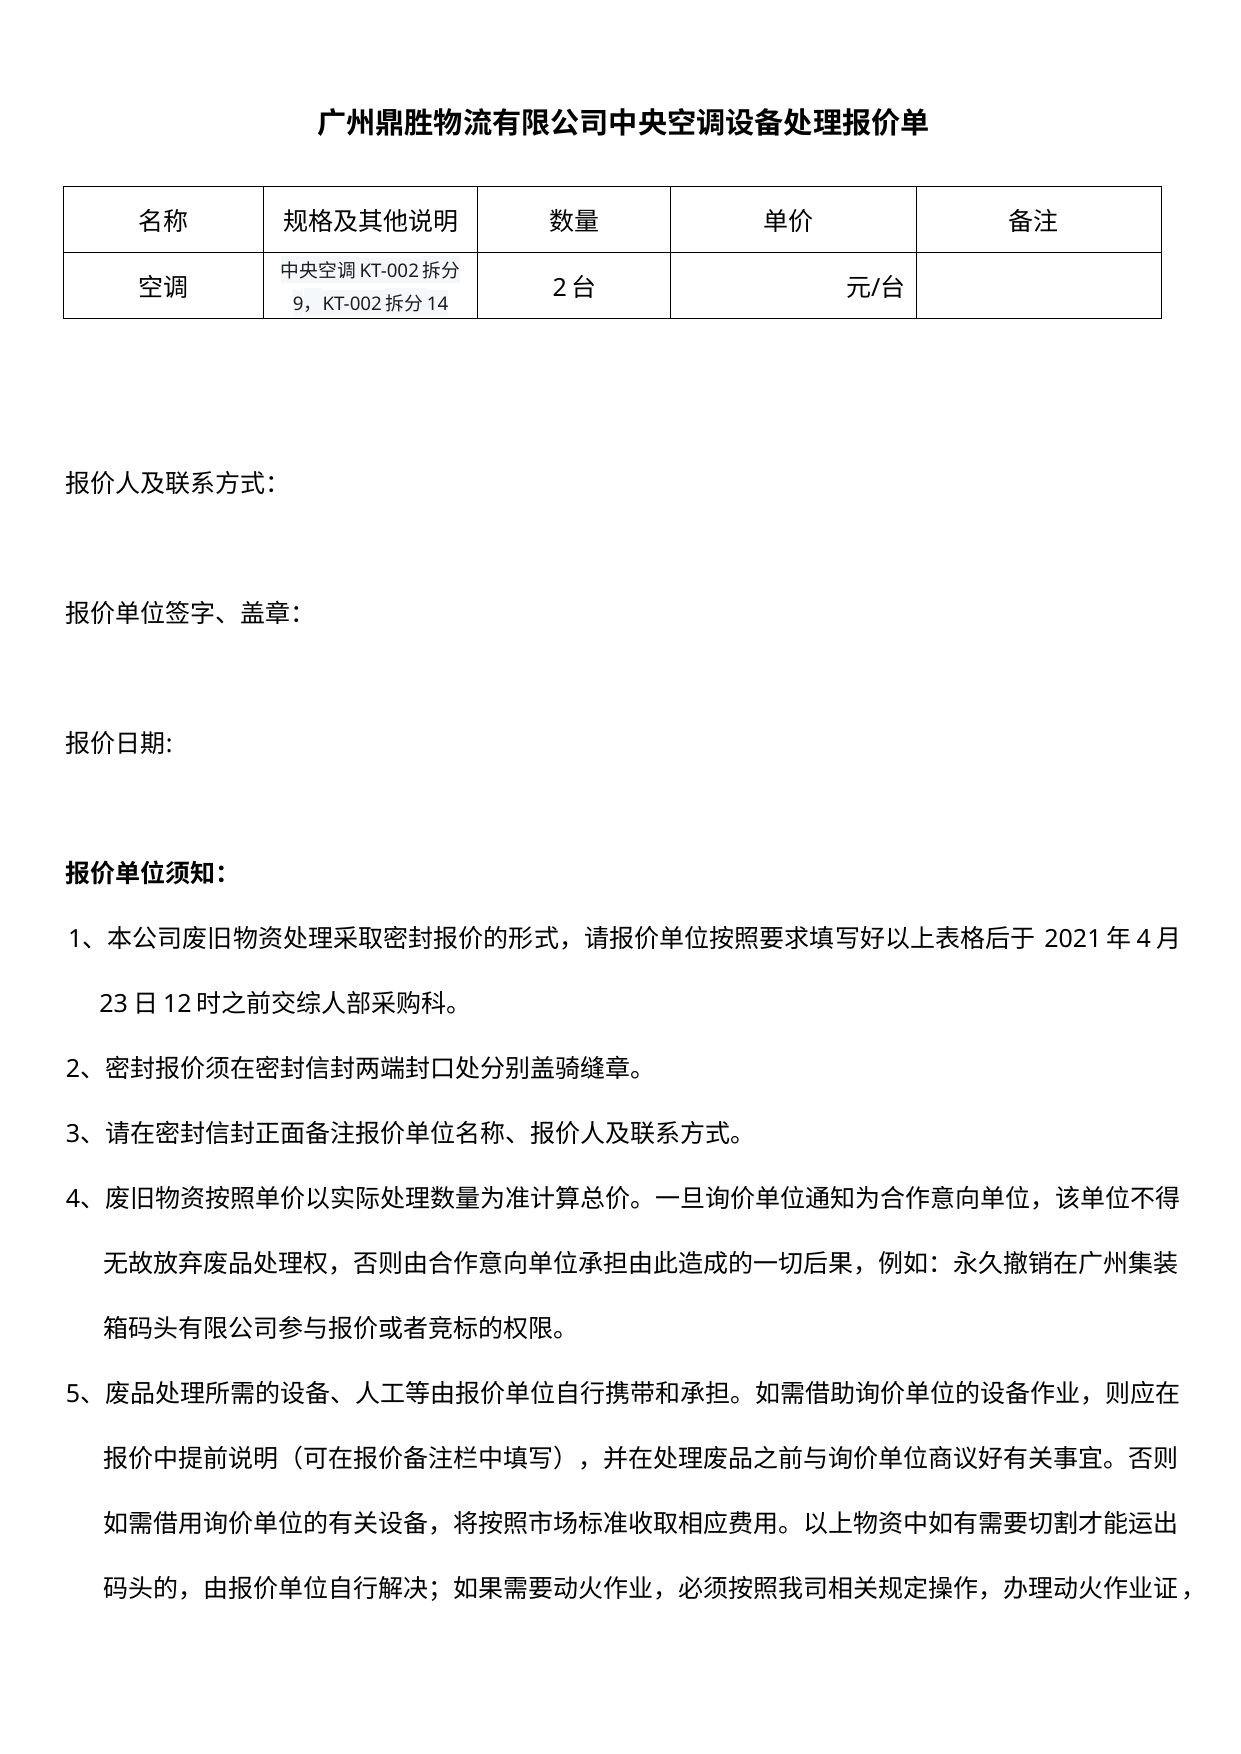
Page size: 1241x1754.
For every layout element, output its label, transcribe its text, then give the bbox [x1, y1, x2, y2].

table_header 备注 [917, 187, 1161, 252]
text 2、密封报价须在密封信封两端封口处分别盖骑缝章。 [66, 1034, 1181, 1099]
text 1、本公司废旧物资处理采取密封报价的形式，请报价单位按照要求填写好以上表格后于2021年4月23日12时之前交综人部采购科。 [68, 904, 1181, 1034]
text 报价单位签字、盖章： [66, 579, 1181, 644]
table_cell 2台 [478, 253, 670, 318]
table_header 名称 [64, 187, 263, 252]
table_cell 元/台 [671, 253, 916, 318]
text 3、请在密封信封正面备注报价单位名称、报价人及联系方式。 [66, 1099, 1181, 1164]
table_header 规格及其他说明 [264, 187, 477, 252]
table_header 单价 [671, 187, 916, 252]
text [66, 1359, 1181, 1619]
table_cell 中央空调KT-002拆分9，KT-002拆分14 [264, 253, 477, 318]
table_cell 空调 [64, 253, 263, 318]
text 报价单位须知： [66, 839, 1181, 904]
text 报价日期: [66, 709, 1181, 774]
text 报价人及联系方式： [66, 449, 1181, 514]
text 4、废旧物资按照单价以实际处理数量为准计算总价。一旦询价单位通知为合作意向单位，该单位不得无故放弃废品处理权，否则由合作意向单位承担由此造成的一切后果，例如：永久撤销在广州集装箱码头有限公司参与报价或者竞标的权限。 [66, 1164, 1181, 1359]
table_cell [917, 253, 1161, 318]
table_header 数量 [478, 187, 670, 252]
text 广州鼎胜物流有限公司中央空调设备处理报价单 [66, 89, 1181, 154]
